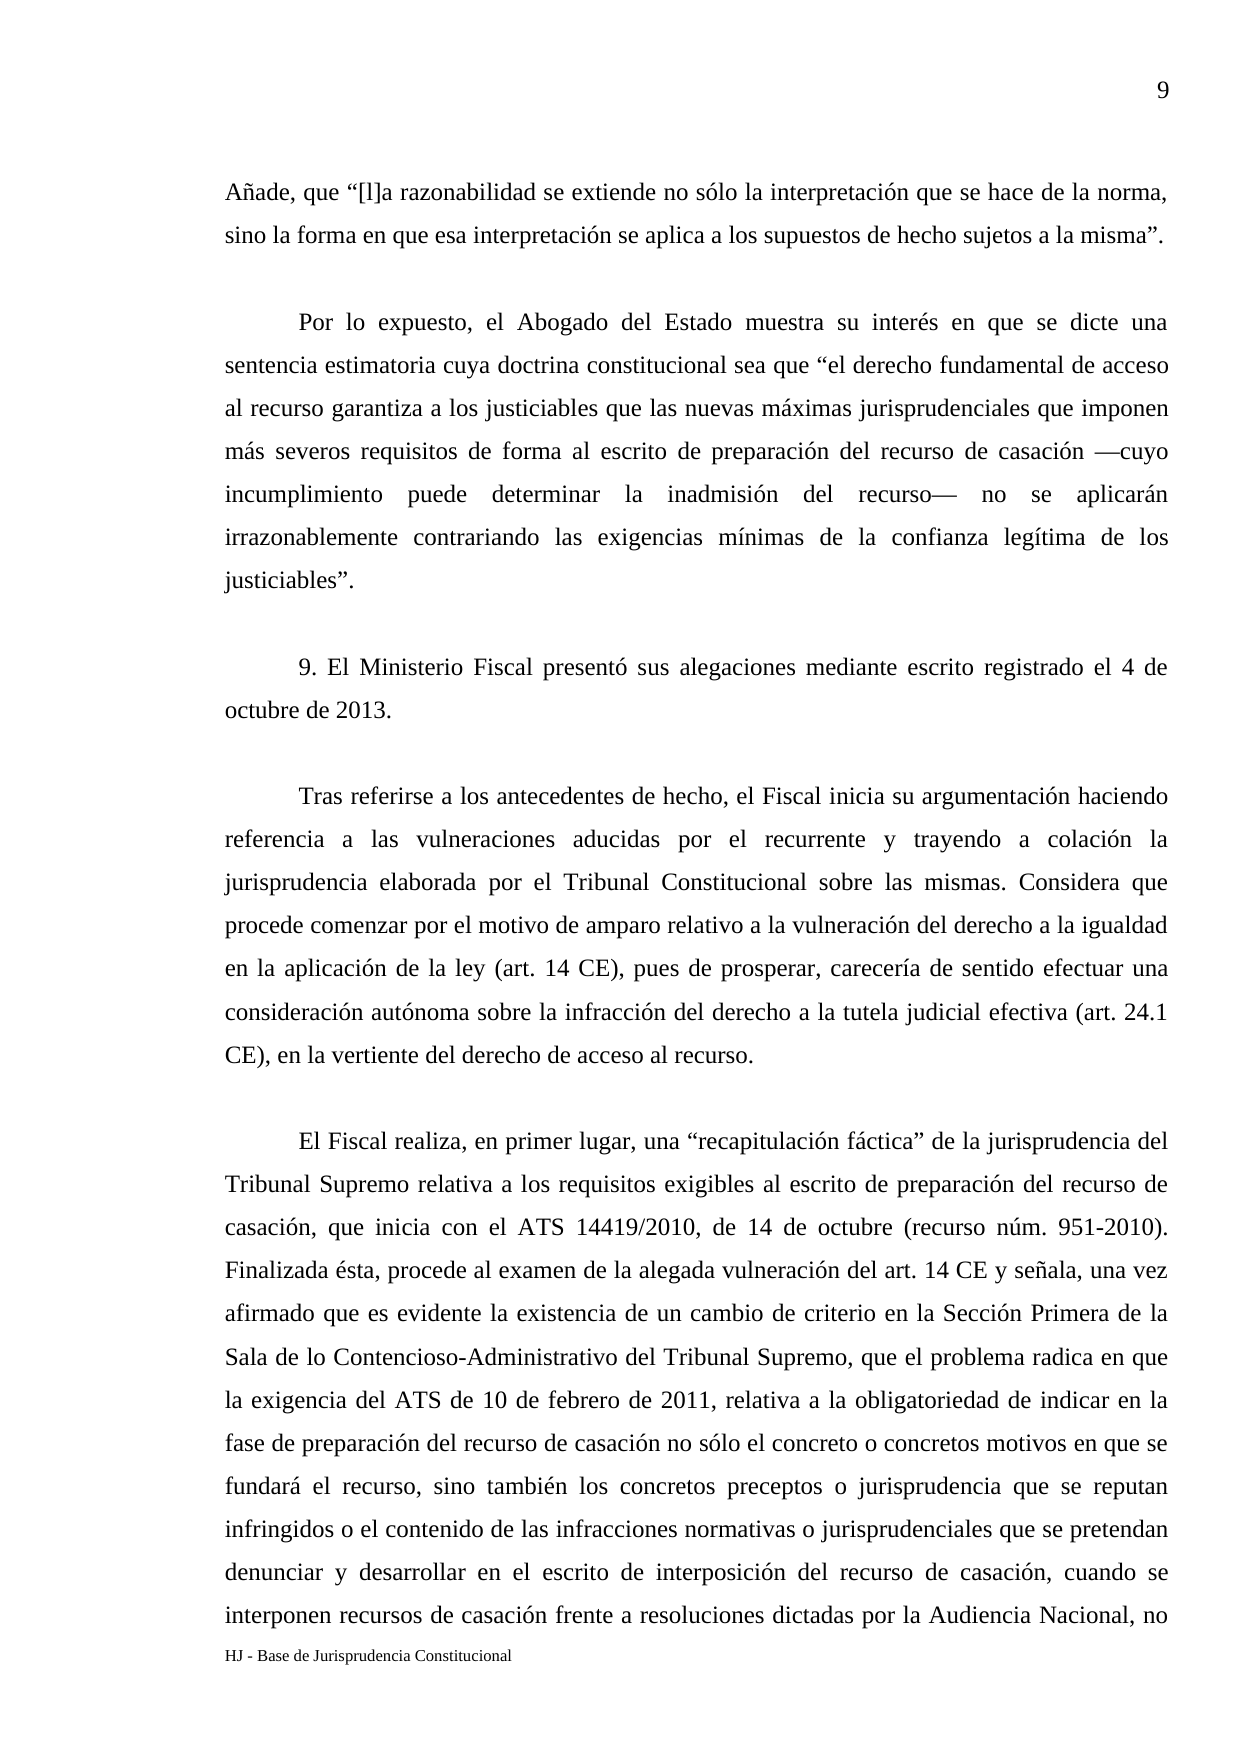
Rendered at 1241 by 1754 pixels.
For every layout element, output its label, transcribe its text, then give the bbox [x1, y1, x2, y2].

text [224, 1126, 1169, 1629]
text 9. El Ministerio Fiscal presentó sus alegaciones mediante escrito registrado el 4 de octubre de 2013. [224, 652, 1169, 723]
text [224, 177, 1169, 249]
text Tras referirse a los antecedentes de hecho, el Fiscal inicia su argumentación haciendo referencia a las vulneraciones aducidas por el recurrente y trayendo a colación la jurisprudencia elaborada por el Tribunal Constitucional sobre las mismas. Considera que procede comenzar por el motivo de amparo relativo a la vulneración del derecho a la igualdad en la aplicación de la ley (art. 14 CE), pues de prosperar, carecería de sentido efectuar una consideración autónoma sobre la infracción del derecho a la tutela judicial efectiva (art. 24.1 CE), en la vertiente del derecho de acceso al recurso. [224, 781, 1169, 1068]
text Por lo expuesto, el Abogado del Estado muestra su interés en que se dicte una sentencia estimatoria cuya doctrina constitucional sea que “el derecho fundamental de acceso al recurso garantiza a los justiciables que las nuevas máximas jurisprudenciales que imponen más severos requisitos de forma al escrito de preparación del recurso de casación —cuyo incumplimiento puede determinar la inadmisión del recurso— no se aplicarán irrazonablemente contrariando las exigencias mínimas de la confianza legítima de los justiciables”. [224, 307, 1169, 594]
